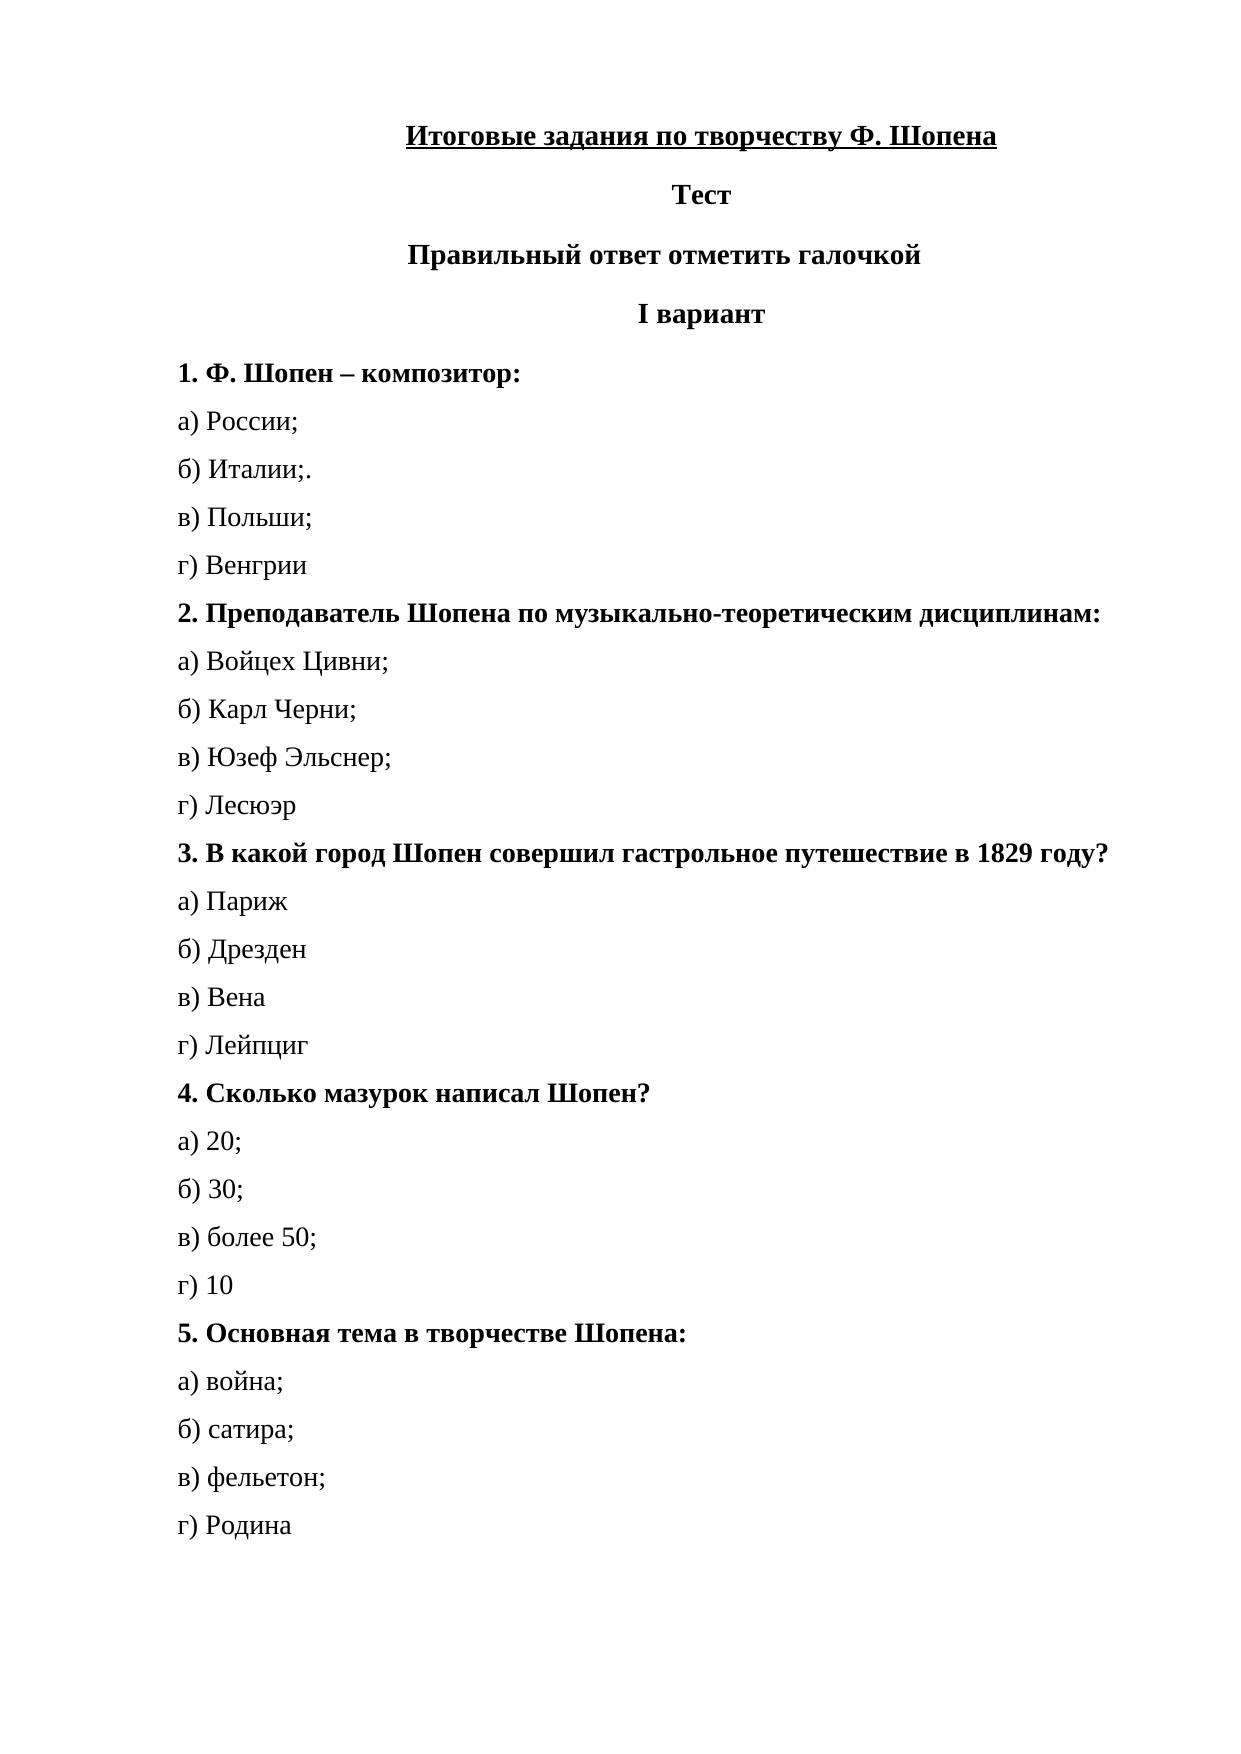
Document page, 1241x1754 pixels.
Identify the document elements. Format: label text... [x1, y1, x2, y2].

text а) России; [177, 404, 1152, 436]
text в) Вена [177, 980, 1152, 1012]
text в) Польши; [177, 500, 1152, 532]
text г) Лесюэр [177, 788, 1152, 820]
text б) Дрезден [177, 932, 1152, 964]
text Итоговые задания по творчеству Ф. Шопена [177, 118, 1152, 152]
text г) Родина [177, 1508, 1152, 1541]
text б) Италии;. [177, 452, 1152, 484]
text г) Лейпциг [177, 1028, 1152, 1060]
text Тест [177, 177, 1152, 211]
text 3. В какой город Шопен совершил гастрольное путешествие в 1829 году? [177, 836, 1152, 868]
text а) война; [177, 1364, 1152, 1396]
text б) сатира; [177, 1412, 1152, 1444]
text б) 30; [177, 1172, 1152, 1204]
text I вариант [177, 296, 1152, 330]
text 5. Основная тема в творчестве Шопена: [177, 1316, 1152, 1348]
text 4. Сколько мазурок написал Шопен? [177, 1076, 1152, 1108]
text а) Войцех Цивни; [177, 644, 1152, 676]
text г) 10 [177, 1268, 1152, 1300]
text а) Париж [177, 884, 1152, 916]
text в) более 50; [177, 1220, 1152, 1252]
text в) Юзеф Эльснер; [177, 740, 1152, 772]
text 2. Преподаватель Шопена по музыкально-теоретическим дисциплинам: [177, 596, 1152, 628]
text Правильный ответ отметить галочкой [177, 237, 1152, 270]
text 1. Ф. Шопен – композитор: [177, 356, 1152, 388]
text а) 20; [177, 1124, 1152, 1156]
text в) фельетон; [177, 1460, 1152, 1492]
text г) Венгрии [177, 548, 1152, 580]
text б) Карл Черни; [177, 692, 1152, 724]
